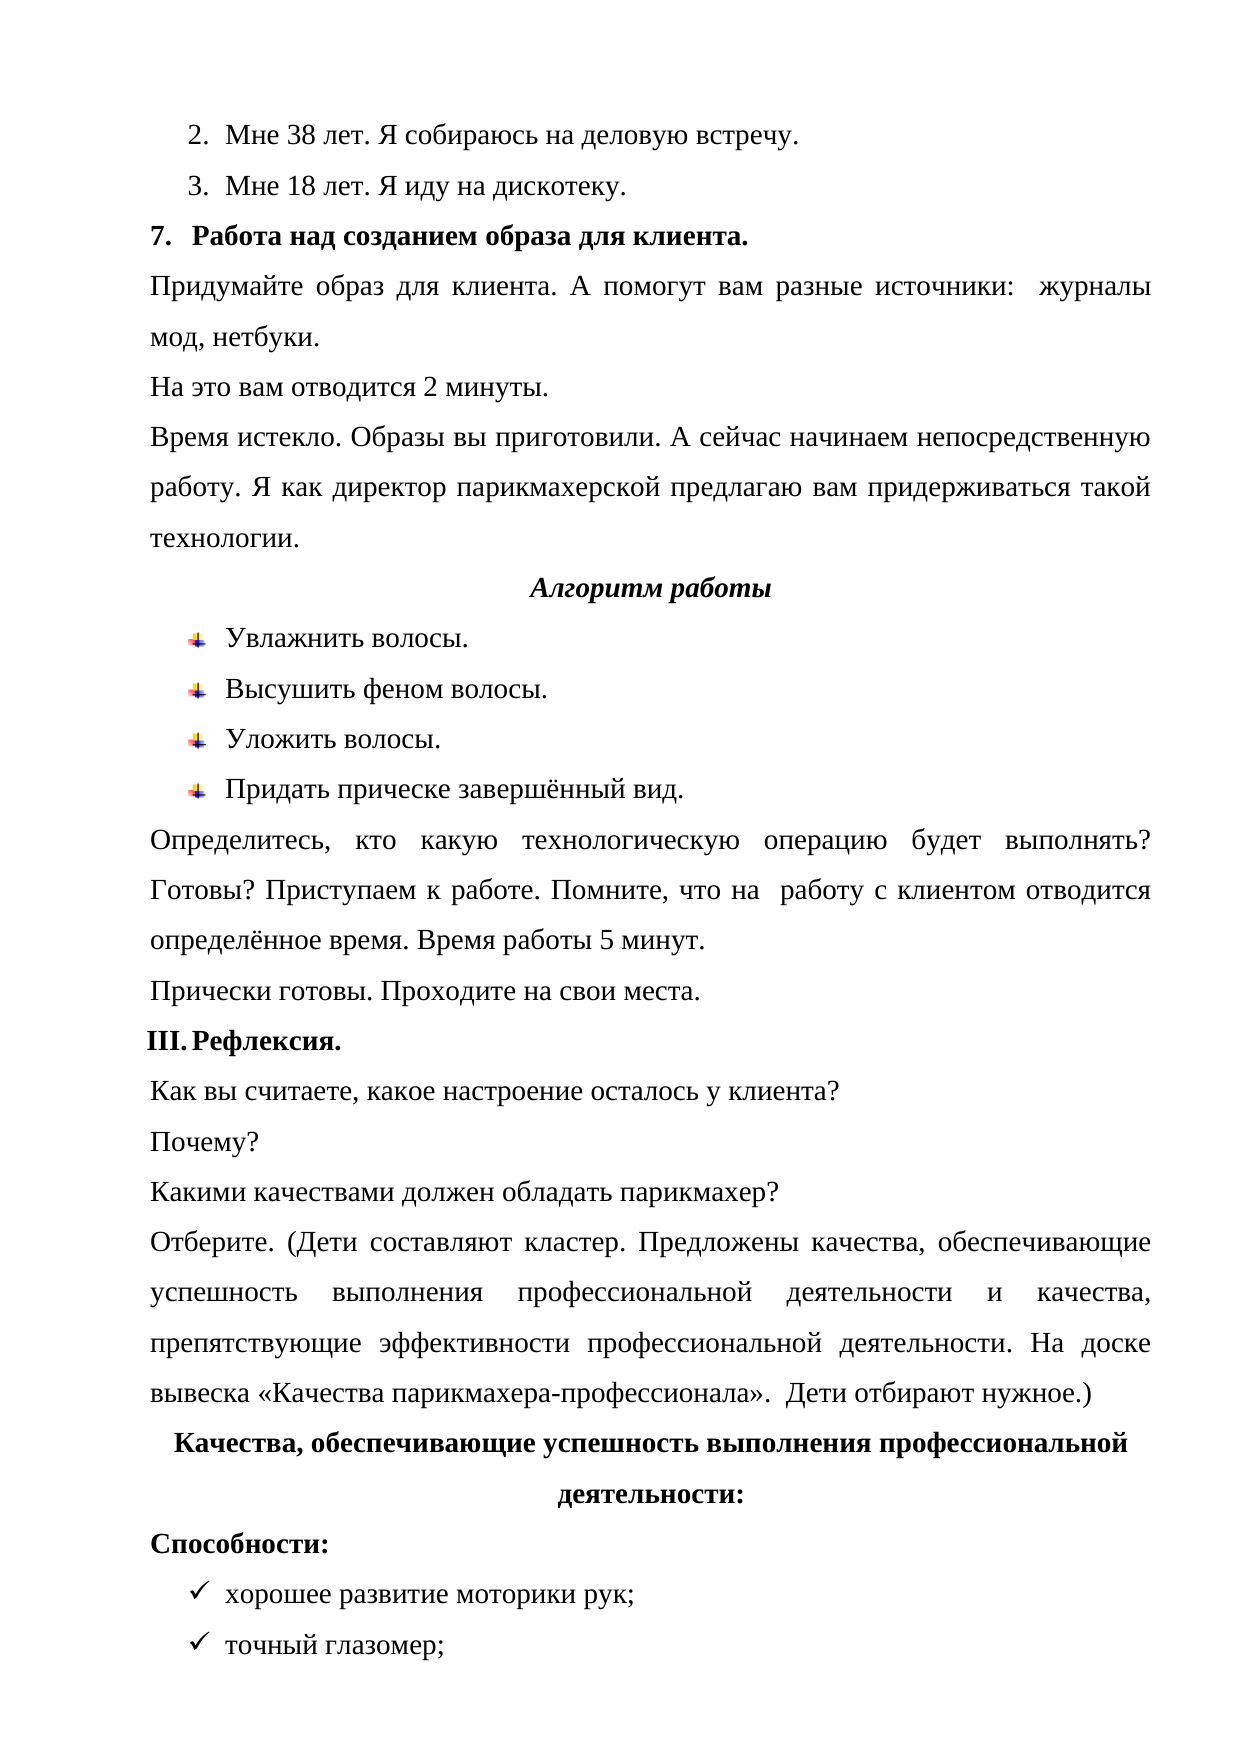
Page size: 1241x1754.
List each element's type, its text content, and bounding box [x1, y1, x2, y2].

list Мне 18 лет. Я иду на дискотеку. [187, 168, 1152, 201]
text Отберите. (Дети составляют кластер. Предложены качества, обеспечивающие успешность выполнения профессиональной деятельности и качества, препятствующие эффективности профессиональной деятельности. На доске вывеска «Качества парикмахера-профессионала». Дети отбирают нужное.) [150, 1224, 1152, 1409]
picture [188, 731, 206, 749]
picture [188, 631, 206, 648]
list хорошее развитие моторики рук; [187, 1576, 1152, 1610]
text Время истекло. Образы вы приготовили. А сейчас начинаем непосредственную работу. Я как директор парикмахерской предлагаю вам придерживаться такой технологии. [150, 419, 1152, 553]
text Придумайте образ для клиента. А помогут вам разные источники: журналы мод, нетбуки. [150, 268, 1152, 352]
list Уложить волосы. [187, 721, 1152, 755]
list Работа над созданием образа для клиента. [150, 218, 1152, 252]
picture [188, 681, 206, 699]
picture [188, 782, 206, 799]
list Придать прическе завершённый вид. [187, 771, 1152, 805]
text Почему? [150, 1124, 1152, 1157]
list Увлажнить волосы. [187, 621, 1152, 654]
text Какими качествами должен обладать парикмахер? [150, 1174, 1152, 1207]
list Рефлексия. [187, 1023, 1152, 1057]
text Определитесь, кто какую технологическую операцию будет выполнять? Готовы? Приступаем к работе. Помните, что на работу с клиентом отводится определённое время. Время работы 5 минут. [150, 822, 1152, 956]
text Алгоритм работы [150, 570, 1152, 604]
list точный глазомер; [187, 1627, 1152, 1661]
text Способности: [150, 1526, 1152, 1560]
list Мне 38 лет. Я собираюсь на деловую встречу. [187, 117, 1152, 151]
text Как вы считаете, какое настроение осталось у клиента? [150, 1073, 1152, 1107]
text На это вам отводится 2 минуты. [150, 369, 1152, 402]
list Высушить феном волосы. [187, 671, 1152, 704]
text Качества, обеспечивающие успешность выполнения профессиональной деятельности: [150, 1426, 1152, 1509]
text Прически готовы. Проходите на свои места. [150, 973, 1152, 1006]
